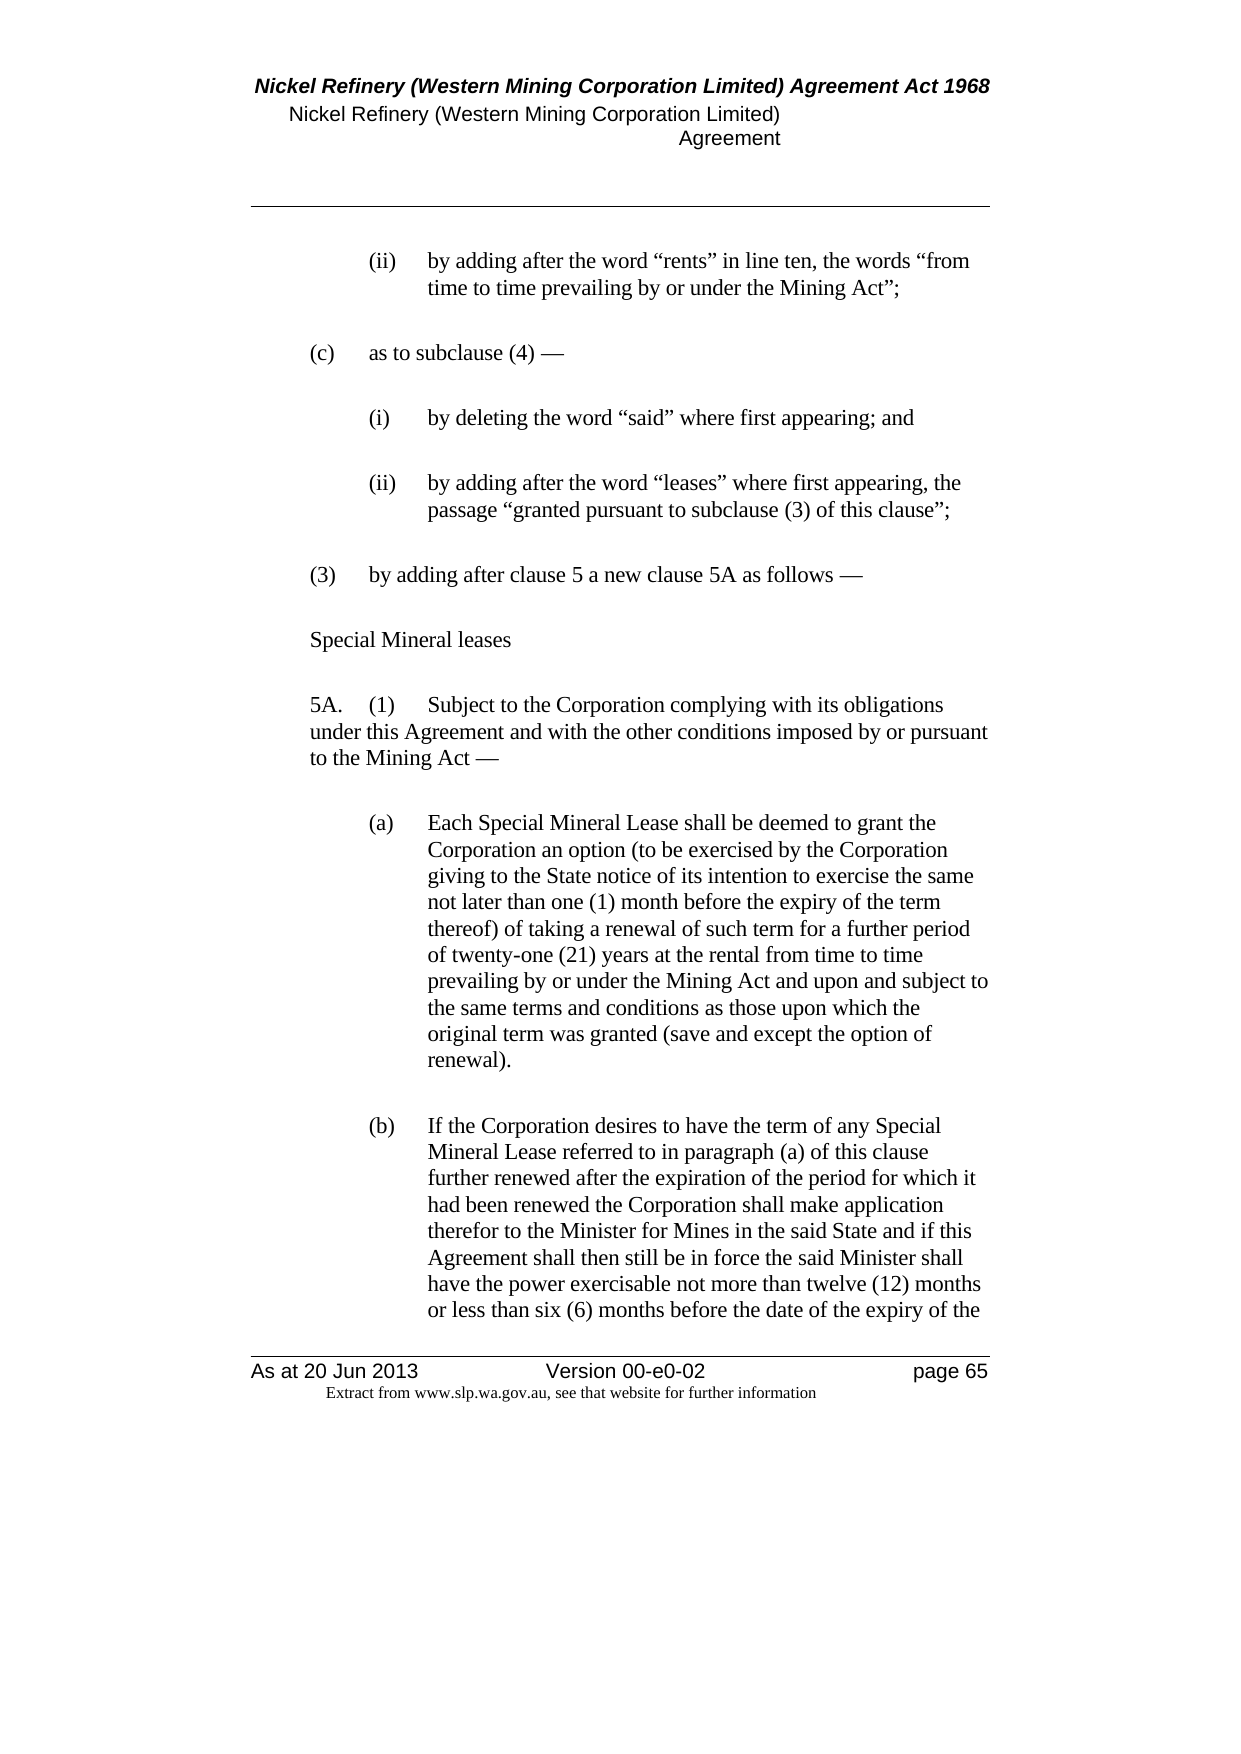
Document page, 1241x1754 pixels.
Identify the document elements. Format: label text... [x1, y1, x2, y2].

text 5A. (1) Subject to the Corporation complying with its obligations under this Agreement and with the other conditions imposed by or pursuant to the Mining Act — [251, 691, 990, 771]
text (a) Each Special Mineral Lease shall be deemed to grant the Corporation an option (to be exercised by the Corporation giving to the State notice of its intention to exercise the same not later than one (1) month before the expiry of the term thereof) of taking a renewal of such term for a further period of twenty-one (21) years at the rental from time to time prevailing by or under the Mining Act and upon and subject to the same terms and conditions as those upon which the original term was granted (save and except the option of renewal). [251, 809, 990, 1073]
text (c) as to subclause (4) — [251, 339, 990, 365]
text (ii) by adding after the word “rents” in line ten, the words “from time to time prevailing by or under the Mining Act”; [251, 247, 990, 300]
text Special Mineral leases [251, 626, 990, 653]
text (i) by deleting the word “said” where first appearing; and [251, 404, 990, 431]
text (ii) by adding after the word “leases” where first appearing, the passage “granted pursuant to subclause (3) of this clause”; [251, 469, 990, 522]
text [251, 1112, 990, 1323]
text (3) by adding after clause 5 a new clause 5A as follows — [251, 561, 990, 587]
